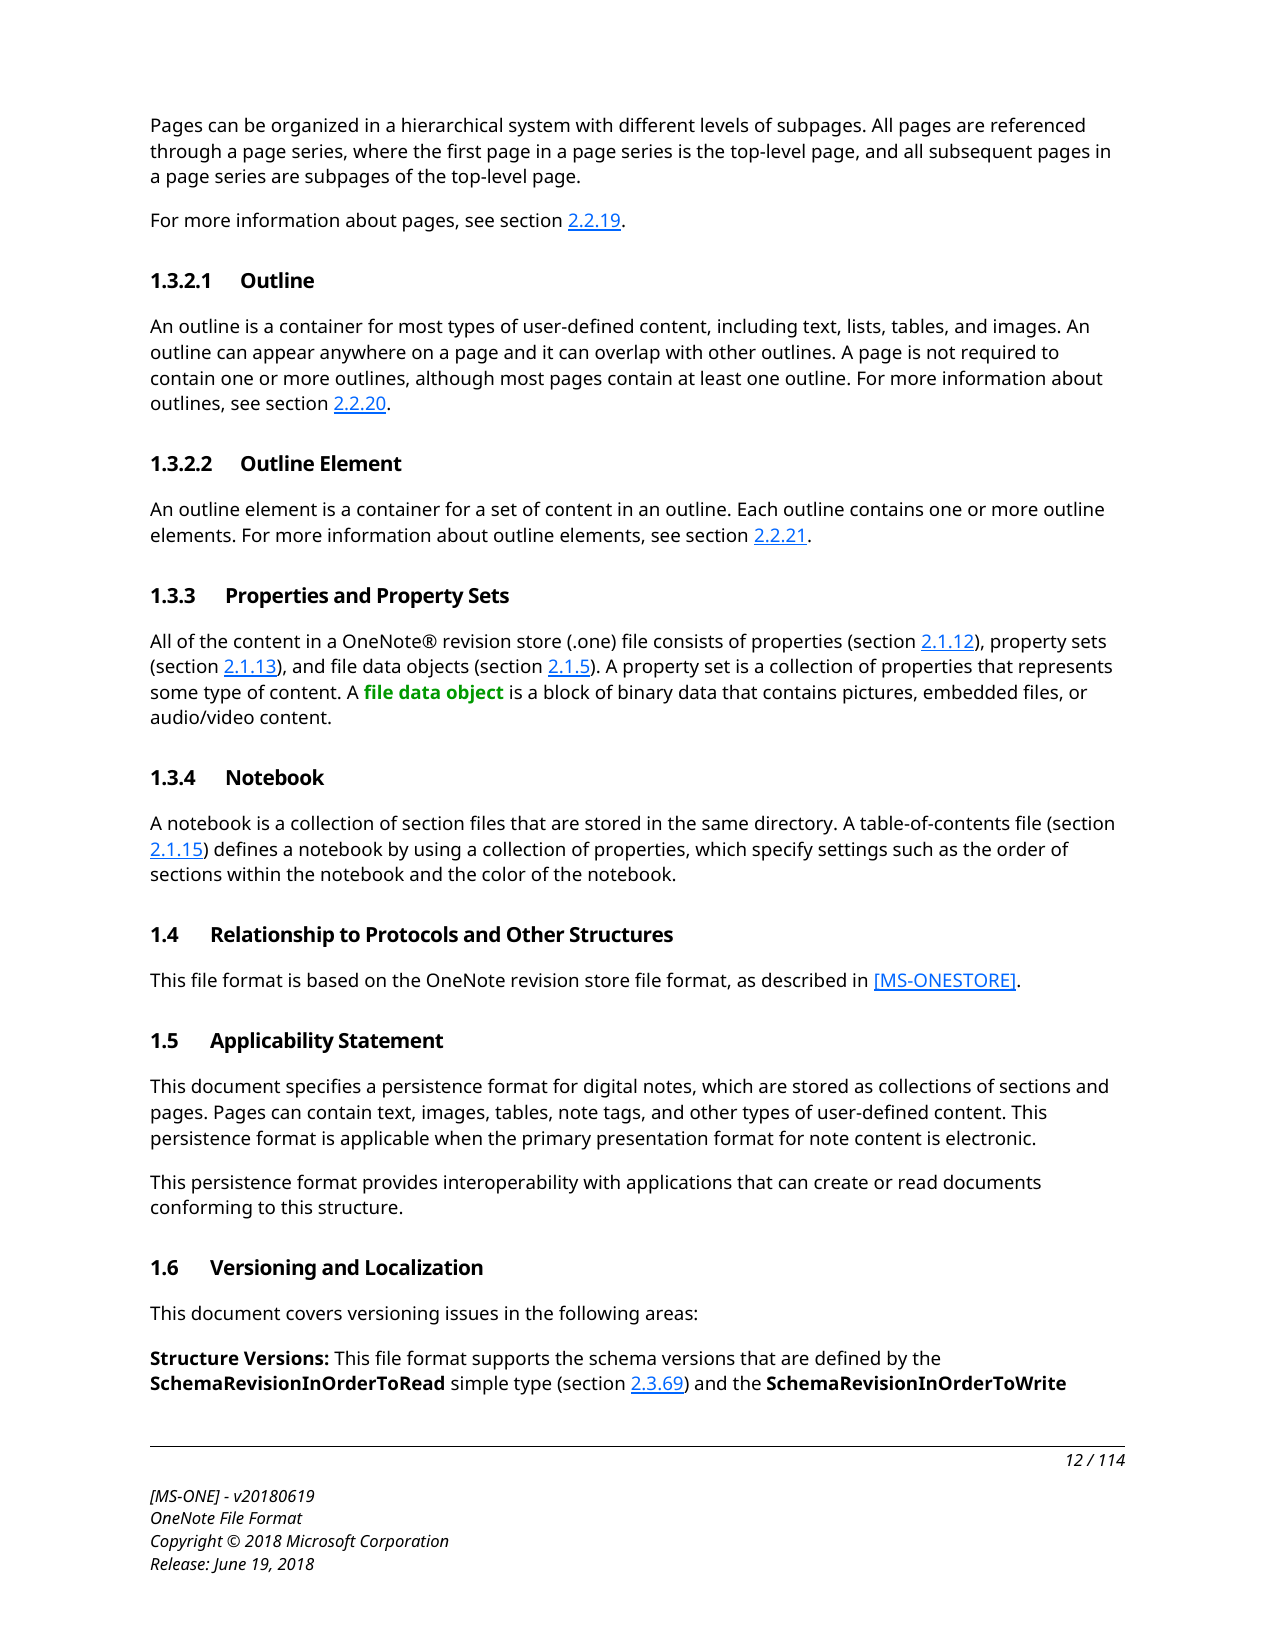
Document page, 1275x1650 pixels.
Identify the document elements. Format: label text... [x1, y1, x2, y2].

text All of the content in a OneNote® revision store (.one) file consists of properties (section 2.1.12), property sets (section 2.1.13), and file data objects (section 2.1.5). A property set is a collection of properties that represents some type of content. A file data object is a block of binary data that contains pictures, embedded files, or audio/video content. [150, 628, 1125, 730]
text This document covers versioning issues in the following areas: [150, 1301, 1125, 1326]
text For more information about pages, see section 2.2.19. [150, 208, 1125, 233]
text This file format is based on the OneNote revision store file format, as described in [MS-ONESTORE]. [150, 968, 1125, 993]
text This document specifies a persistence format for digital notes, which are stored as collections of sections and pages. Pages can contain text, images, tables, note tags, and other types of user-defined content. This persistence format is applicable when the primary presentation format for note content is electronic. [150, 1074, 1125, 1150]
subtitle Outline Element [150, 449, 1125, 478]
text This persistence format provides interoperability with applications that can create or read documents conforming to this structure. [150, 1169, 1125, 1220]
subtitle Outline [150, 267, 1125, 295]
subtitle Versioning and Localization [150, 1253, 1125, 1282]
subtitle Notebook [150, 763, 1125, 792]
text A notebook is a collection of section files that are stored in the same directory. A table-of-contents file (section 2.1.15) defines a notebook by using a collection of properties, which specify settings such as the order of sections within the notebook and the color of the notebook. [150, 811, 1125, 887]
subtitle Properties and Property Sets [150, 581, 1125, 609]
text An outline is a container for most types of user-defined content, including text, lists, tables, and images. An outline can appear anywhere on a page and it can overlap with other outlines. A page is not required to contain one or more outlines, although most pages contain at least one outline. For more information about outlines, see section 2.2.20. [150, 314, 1125, 416]
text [150, 1345, 1125, 1396]
text An outline element is a container for a set of content in an outline. Each outline contains one or more outline elements. For more information about outline elements, see section 2.2.21. [150, 496, 1125, 547]
text Pages can be organized in a hierarchical system with different levels of subpages. All pages are referenced through a page series, where the first page in a page series is the top-level page, and all subsequent pages in a page series are subpages of the top-level page. [150, 112, 1125, 189]
subtitle Applicability Statement [150, 1027, 1125, 1055]
subtitle Relationship to Protocols and Other Structures [150, 921, 1125, 949]
